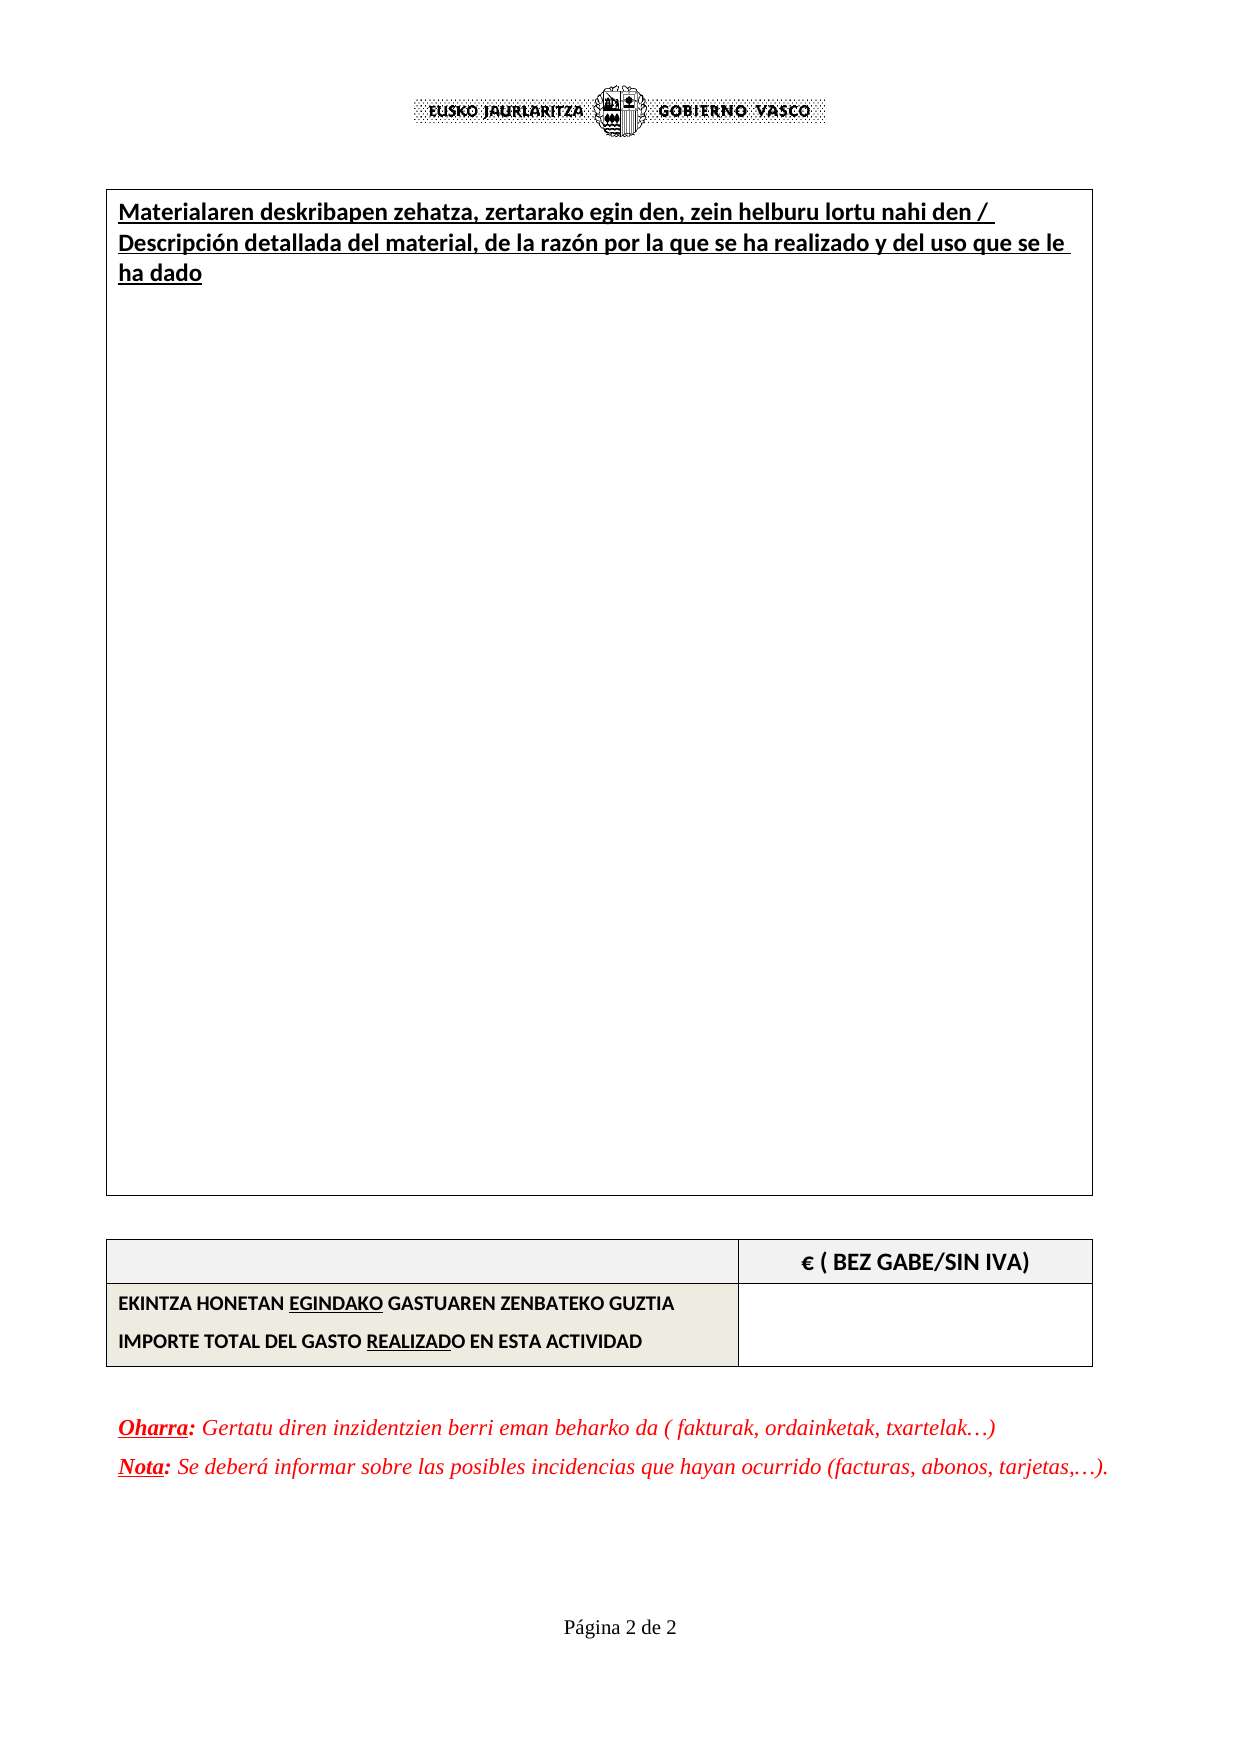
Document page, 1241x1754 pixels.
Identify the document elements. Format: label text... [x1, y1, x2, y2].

table_cell [739, 1284, 1092, 1366]
text Oharra: Gertatu diren inzidentzien berri eman beharko da ( fakturak, ordainketak, txartelak…) [118, 1414, 1122, 1440]
text Nota: Se deberá informar sobre las posibles incidencias que hayan ocurrido (facturas, abonos, tarjetas,…). [118, 1453, 1122, 1479]
table_header [107, 1240, 738, 1283]
table_header Materialaren deskribapen zehatza, zertarako egin den, zein helburu lortu nahi den / Descripción detallada del material, de la razón por la que se ha realizado y del uso que se le ha dado [107, 190, 1092, 1195]
table_cell EKINTZA HONETAN EGINDAKO GASTUAREN ZENBATEKO GUZTIA IMPORTE TOTAL DEL GASTO REALIZADO EN ESTA ACTIVIDAD [107, 1284, 738, 1366]
table_header € ( BEZ GABE/SIN IVA) [739, 1240, 1092, 1283]
picture [414, 85, 827, 137]
